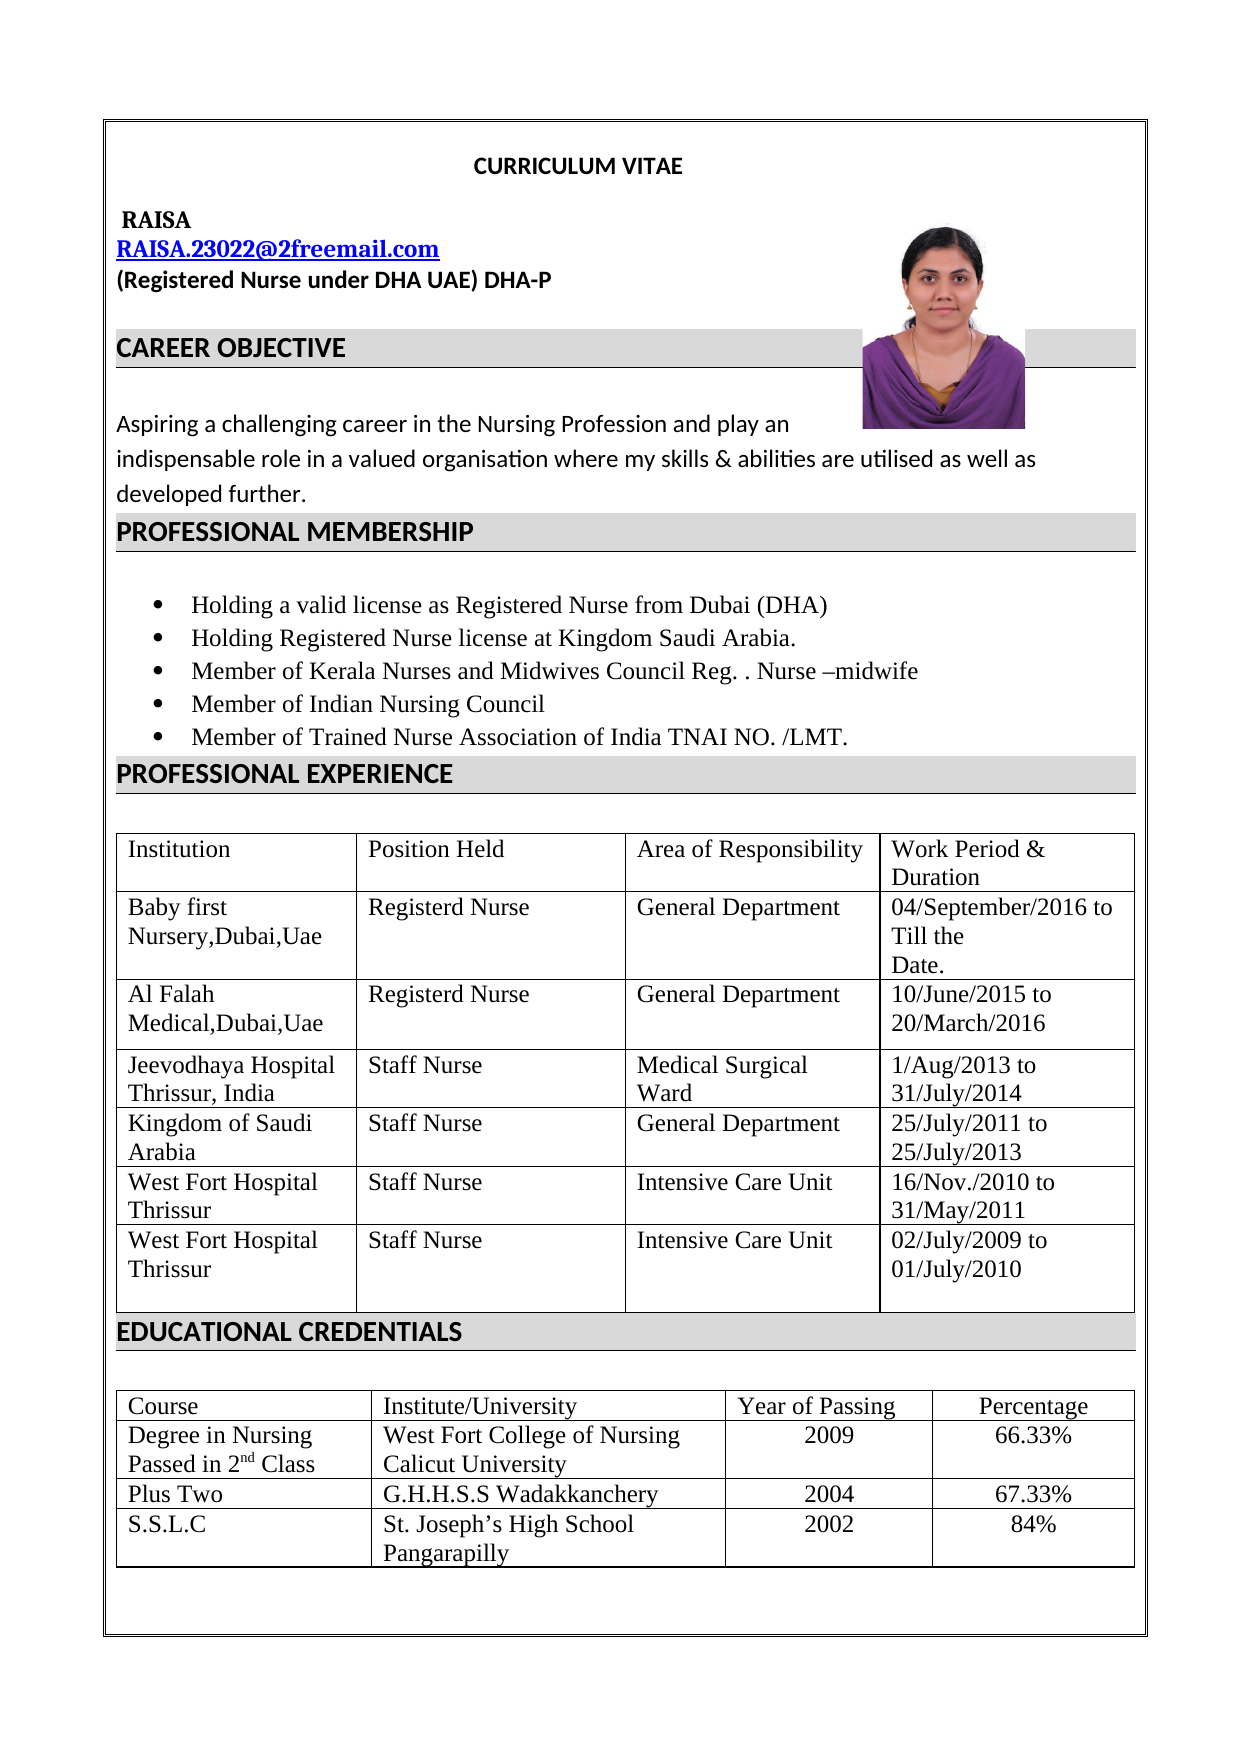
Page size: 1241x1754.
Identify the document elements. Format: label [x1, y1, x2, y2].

picture [862, 220, 1025, 429]
table_header [106, 122, 1145, 1633]
